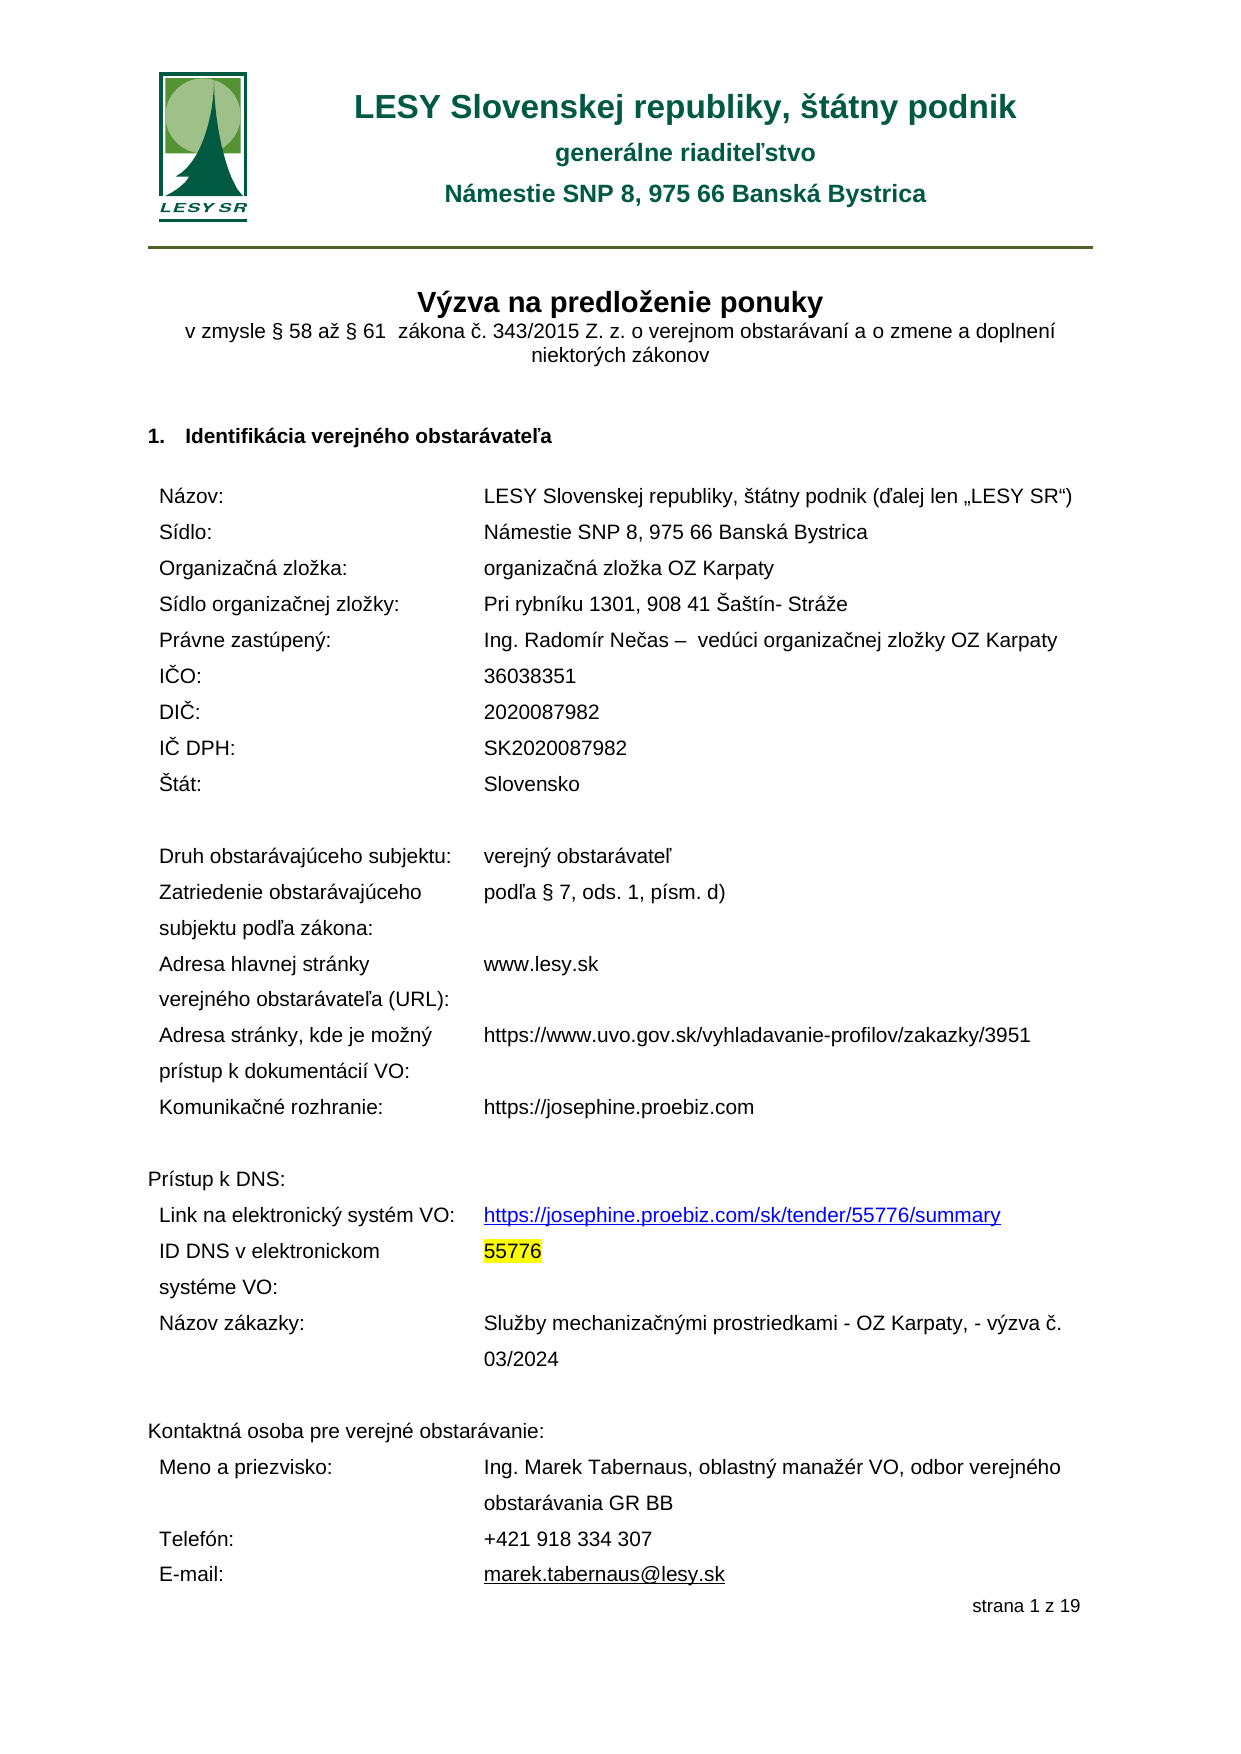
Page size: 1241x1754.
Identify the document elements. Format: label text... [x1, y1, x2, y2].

list Identifikácia verejného obstarávateľa [148, 424, 1093, 448]
table_cell Pri rybníku 1301, 908 41 Šaštín- Stráže [473, 592, 1093, 628]
table_header https://josephine.proebiz.com/sk/tender/55776/summary [473, 1203, 1093, 1239]
text Prístup k DNS: [148, 1167, 1093, 1191]
table_cell IČ DPH: [148, 736, 472, 772]
table_cell Zatriedenie obstarávajúceho subjektu podľa zákona: [148, 880, 472, 951]
table_cell IČO: [148, 664, 472, 700]
table_cell Právne zastúpený: [148, 628, 472, 664]
table_header Ing. Marek Tabernaus, oblastný manažér VO, odbor verejného obstarávania GR BB [473, 1455, 1093, 1526]
table_cell SK2020087982 [473, 736, 1093, 772]
table_cell organizačná zložka OZ Karpaty [473, 556, 1093, 592]
table_header LESY Slovenskej republiky, štátny podnik (ďalej len „LESY SR“) [473, 484, 1093, 520]
table_header Názov: [148, 484, 472, 520]
table_cell 2020087982 [473, 700, 1093, 736]
table_header Meno a priezvisko: [148, 1455, 472, 1526]
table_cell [473, 1562, 1093, 1586]
table_cell Štát: [148, 772, 472, 808]
table_cell Sídlo: [148, 520, 472, 556]
table_cell Adresa hlavnej stránky verejného obstarávateľa (URL): [148, 951, 472, 1023]
table_cell +421 918 334 307 [473, 1526, 1093, 1562]
table_cell DIČ: [148, 700, 472, 736]
table_header verejný obstarávateľ [473, 844, 1093, 879]
text Výzva na predloženie ponuky [148, 285, 1093, 319]
table_cell Námestie SNP 8, 975 66 Banská Bystrica [473, 520, 1093, 556]
text Kontaktná osoba pre verejné obstarávanie: [148, 1418, 1093, 1442]
table_cell Slovensko [473, 772, 1093, 808]
table_cell Služby mechanizačnými prostriedkami - OZ Karpaty, - výzva č. 03/2024 [473, 1311, 1093, 1383]
table_cell E-mail: [148, 1562, 472, 1586]
table_cell https://www.uvo.gov.sk/vyhladavanie-profilov/zakazky/3951 [473, 1023, 1093, 1095]
table_cell Telefón: [148, 1526, 472, 1562]
table_header Druh obstarávajúceho subjektu: [148, 844, 472, 879]
table_cell Názov zákazky: [148, 1311, 472, 1383]
table_cell ID DNS v elektronickom systéme VO: [148, 1239, 472, 1311]
table_cell 55776 [473, 1239, 1093, 1311]
table_cell Sídlo organizačnej zložky: [148, 592, 472, 628]
table_cell www.lesy.sk [473, 951, 1093, 1023]
table_cell https://josephine.proebiz.com [473, 1095, 1093, 1131]
table_cell Komunikačné rozhranie: [148, 1095, 472, 1131]
text v zmysle § 58 až § 61 zákona č. 343/2015 Z. z. o verejnom obstarávaní a o zmene a doplnení niektorých zákonov [148, 319, 1093, 367]
table_header Link na elektronický systém VO: [148, 1203, 472, 1239]
table_cell Adresa stránky, kde je možný prístup k dokumentácií VO: [148, 1023, 472, 1095]
table_cell podľa § 7, ods. 1, písm. d) [473, 880, 1093, 951]
table_cell 36038351 [473, 664, 1093, 700]
table_cell Organizačná zložka: [148, 556, 472, 592]
table_cell Ing. Radomír Nečas – vedúci organizačnej zložky OZ Karpaty [473, 628, 1093, 664]
